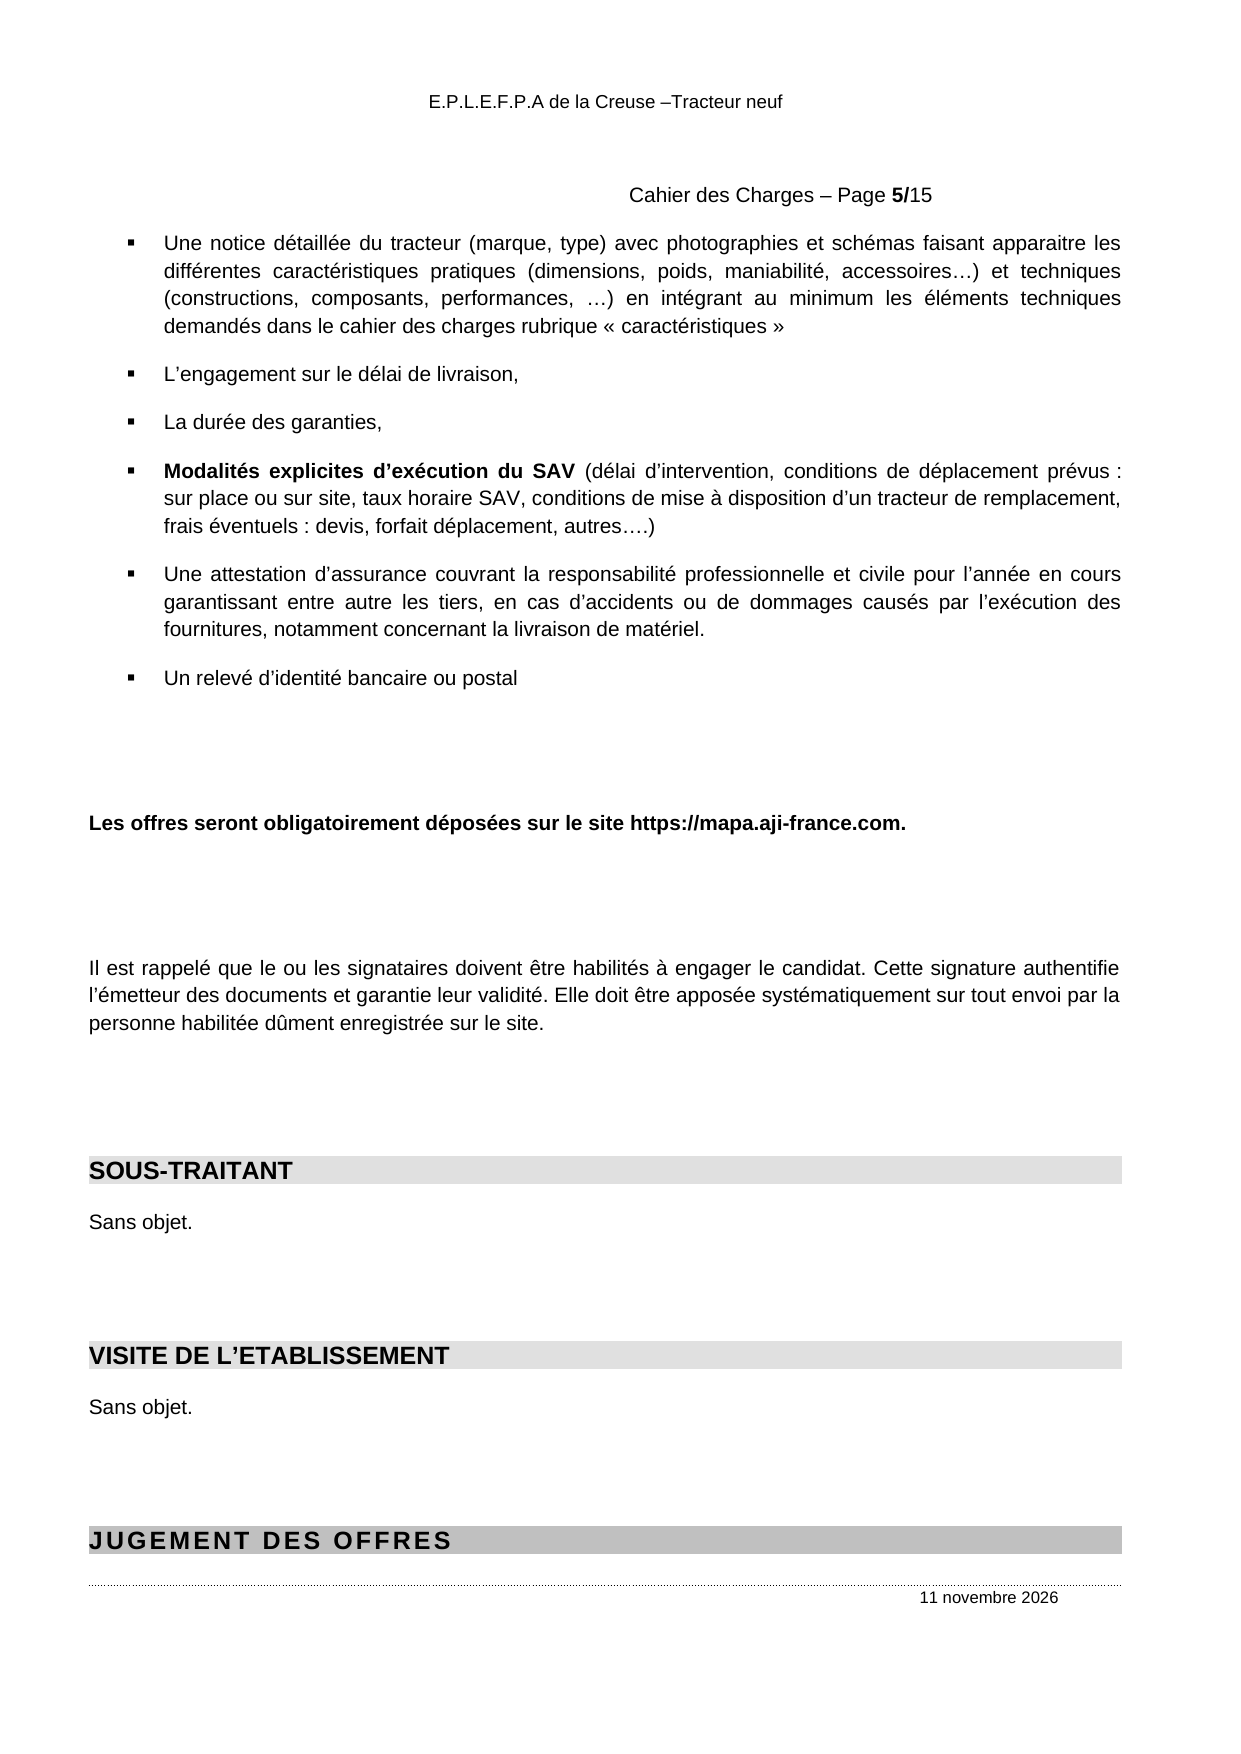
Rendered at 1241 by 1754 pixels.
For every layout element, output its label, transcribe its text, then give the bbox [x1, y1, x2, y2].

list Un relevé d’identité bancaire ou postal [126, 666, 1122, 689]
text Il est rappelé que le ou les signataires doivent être habilités à engager le candidat. Cette signature authentifie l’émetteur des documents et garantie leur validité. Elle doit être apposée systématiquement sur tout envoi par la personne habilitée dûment enregistrée sur le site. [89, 956, 1122, 1034]
subtitle Sous-traitant [89, 1156, 1122, 1184]
list L’engagement sur le délai de livraison, [126, 362, 1122, 386]
list Modalités explicites d’exécution du SAV (délai d’intervention, conditions de déplacement prévus : sur place ou sur site, taux horaire SAV, conditions de mise à disposition d’un tracteur de remplacement, frais éventuels : devis, forfait déplacement, autres….) [126, 459, 1122, 538]
list Une attestation d’assurance couvrant la responsabilité professionnelle et civile pour l’année en cours garantissant entre autre les tiers, en cas d’accidents ou de dommages causés par l’exécution des fournitures, notamment concernant la livraison de matériel. [126, 562, 1122, 641]
text Sans objet. [89, 1209, 1122, 1233]
text Les offres seront obligatoirement déposées sur le site https://mapa.aji-france.com. [89, 811, 1122, 834]
list Une notice détaillée du tracteur (marque, type) avec photographies et schémas faisant apparaitre les différentes caractéristiques pratiques (dimensions, poids, maniabilité, accessoires…) et techniques (constructions, composants, performances, …) en intégrant au minimum les éléments techniques demandés dans le cahier des charges rubrique « caractéristiques » [126, 231, 1122, 337]
subtitle Jugement des offres [89, 1526, 1122, 1554]
list La durée des garanties, [126, 410, 1122, 434]
text Sans objet. [89, 1394, 1122, 1418]
subtitle VISITE DE L’ETABLISSEMENT [89, 1341, 1122, 1369]
